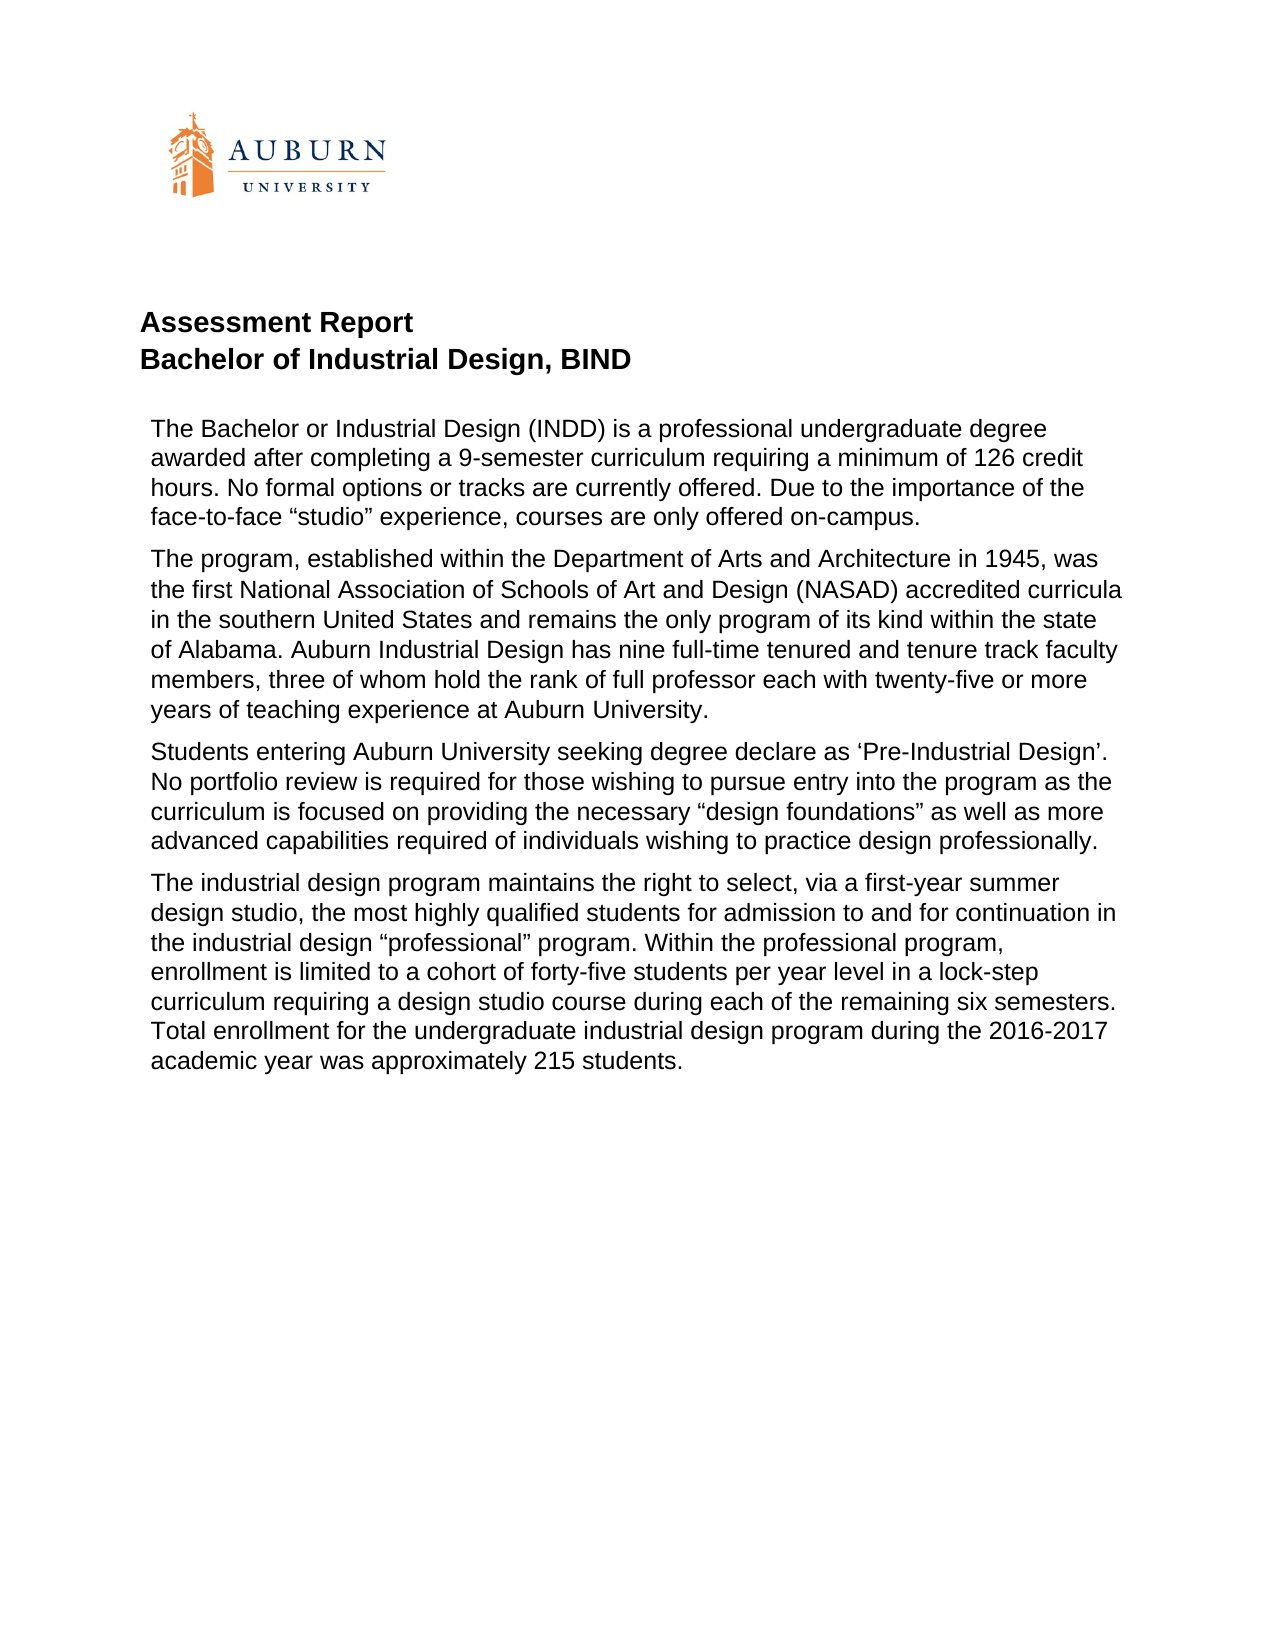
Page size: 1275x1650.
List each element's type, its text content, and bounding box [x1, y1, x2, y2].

text Students entering Auburn University seeking degree declare as ‘Pre-Industrial Design’. No portfolio review is required for those wishing to pursue entry into the program as the curriculum is focused on providing the necessary “design foundations” as well as more advanced capabilities required of individuals wishing to practice design professionally. [150, 737, 1116, 855]
text The industrial design program maintains the right to select, via a first-year summer design studio, the most highly qualified students for admission to and for continuation in the industrial design “professional” program. Within the professional program, enrollment is limited to a cohort of forty-five students per year level in a lock-step curriculum requiring a design studio course during each of the remaining six semesters. Total enrollment for the undergraduate industrial design program during the 2016-2017 academic year was approximately 215 students. [150, 868, 1120, 1074]
text The program, established within the Department of Arts and Architecture in 1945, was the first National Association of Schools of Art and Design (NASAD) accredited curricula in the southern United States and remains the only program of its kind within the state of Alabama. Auburn Industrial Design has nine full-time tenured and tenure track faculty members, three of whom hold the rank of full professor each with twenty-five or more years of teaching experience at Auburn University. [150, 544, 1123, 724]
subtitle Assessment Report [139, 305, 1135, 339]
text The Bachelor or Industrial Design (INDD) is a professional undergraduate degree awarded after completing a 9-semester curriculum requiring a minimum of 126 credit hours. No formal options or tracks are currently offered. Due to the importance of the face-to-face “studio” experience, courses are only offered on-campus. [150, 413, 1086, 531]
picture [139, 79, 413, 229]
subtitle Bachelor of Industrial Design, BIND [139, 342, 1135, 375]
